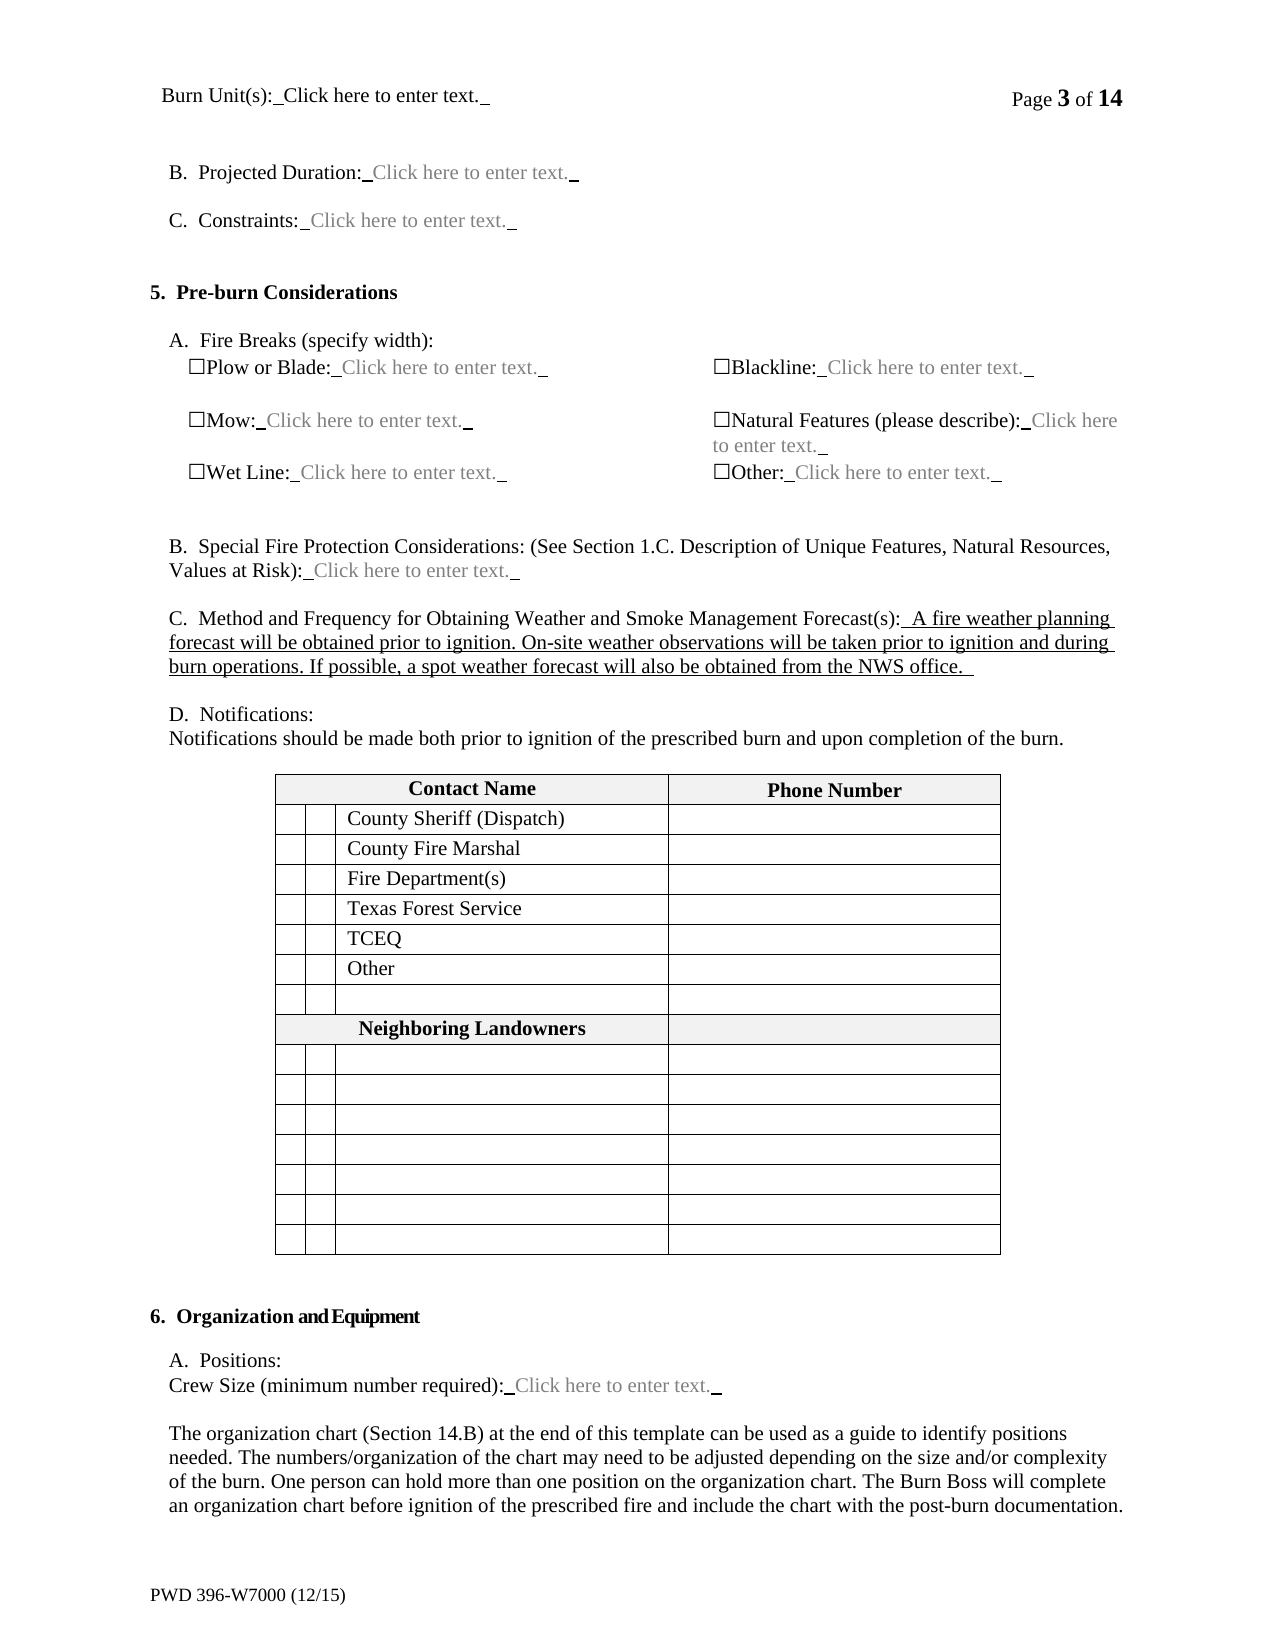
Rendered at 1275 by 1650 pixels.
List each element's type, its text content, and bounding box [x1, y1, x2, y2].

table_cell [336, 985, 668, 1014]
table_cell [669, 985, 1000, 1014]
table_cell [276, 1225, 305, 1254]
text C. Method and Frequency for Obtaining Weather and Smoke Management Forecast(s): [169, 606, 1125, 678]
table_cell [669, 1105, 1000, 1134]
table_cell [669, 805, 1000, 834]
table_cell [306, 1225, 335, 1254]
table_cell [336, 1135, 668, 1164]
text Mow: [187, 405, 600, 433]
table_cell [669, 1045, 1000, 1074]
table_cell [276, 1045, 305, 1074]
table_cell [306, 1165, 335, 1194]
table_cell Texas Forest Service [336, 895, 668, 924]
table_cell [306, 1135, 335, 1164]
table_cell [336, 1075, 668, 1104]
table_cell [276, 805, 305, 834]
table_cell [306, 835, 335, 864]
table_cell [336, 1165, 668, 1194]
table_cell Neighboring Landowners [276, 1015, 668, 1044]
table_cell [336, 1225, 668, 1254]
text B. Special Fire Protection Considerations: (See Section 1.C. Description of Unique Features, Natural Resources, Values at Risk): [169, 534, 1125, 582]
table_cell [276, 1075, 305, 1104]
table_header Phone Number [669, 775, 1000, 804]
table_cell [306, 1075, 335, 1104]
table_cell [669, 1165, 1000, 1194]
table_cell [336, 1045, 668, 1074]
text 6. Organization and Equipment [150, 1303, 1125, 1328]
text Natural Features (please describe): [712, 405, 1125, 457]
table_cell [276, 895, 305, 924]
table_cell [669, 1195, 1000, 1224]
table_cell [669, 865, 1000, 894]
table_cell [306, 865, 335, 894]
text Plow or Blade: [187, 352, 600, 381]
text Wet Line: [187, 457, 600, 486]
table_cell [276, 925, 305, 954]
table_cell [306, 805, 335, 834]
text The organization chart (Section 14.B) at the end of this template can be used as a guide to identify positions needed. The numbers/organization of the chart may need to be adjusted depending on the size and/or complexity of the burn. One person can hold more than one position on the organization chart. The Burn Boss will complete an organization chart before ignition of the prescribed fire and include the chart with the post-burn documentation. [169, 1421, 1125, 1517]
table_cell [306, 985, 335, 1014]
table_cell Fire Department(s) [336, 865, 668, 894]
text C. Constraints: [169, 208, 1125, 232]
table_cell [306, 955, 335, 984]
text D. Notifications: [169, 702, 1125, 726]
table_cell TCEQ [336, 925, 668, 954]
table_cell [669, 1015, 1000, 1044]
table_cell [306, 1195, 335, 1224]
table_cell Other [336, 955, 668, 984]
table_cell [669, 1075, 1000, 1104]
text Blackline: [712, 352, 1125, 381]
text A. Positions: [169, 1348, 1125, 1372]
text Other: [712, 457, 1125, 486]
table_cell [306, 1105, 335, 1134]
text A. Fire Breaks (specify width): [169, 328, 1125, 352]
table_cell [336, 1195, 668, 1224]
table_header Contact Name [276, 775, 668, 804]
text Notifications should be made both prior to ignition of the prescribed burn and upon completion of the burn. [169, 726, 1125, 750]
table_cell [276, 1105, 305, 1134]
table_cell [306, 1045, 335, 1074]
table_cell [306, 895, 335, 924]
table_cell [669, 895, 1000, 924]
table_cell [276, 985, 305, 1014]
table_cell [669, 1135, 1000, 1164]
table_cell County Sheriff (Dispatch) [336, 805, 668, 834]
table_cell [276, 865, 305, 894]
table_cell County Fire Marshal [336, 835, 668, 864]
table_cell [276, 835, 305, 864]
table_cell [669, 925, 1000, 954]
table_cell [669, 835, 1000, 864]
table_cell [669, 1225, 1000, 1254]
text 5. Pre-burn Considerations [150, 280, 1125, 304]
table_cell [276, 955, 305, 984]
text B. Projected Duration: [169, 160, 1125, 184]
table_cell [276, 1165, 305, 1194]
table_cell [336, 1105, 668, 1134]
table_cell [306, 925, 335, 954]
table_cell [276, 1195, 305, 1224]
text Crew Size (minimum number required): [169, 1372, 1125, 1397]
table_cell [276, 1135, 305, 1164]
table_cell [669, 955, 1000, 984]
